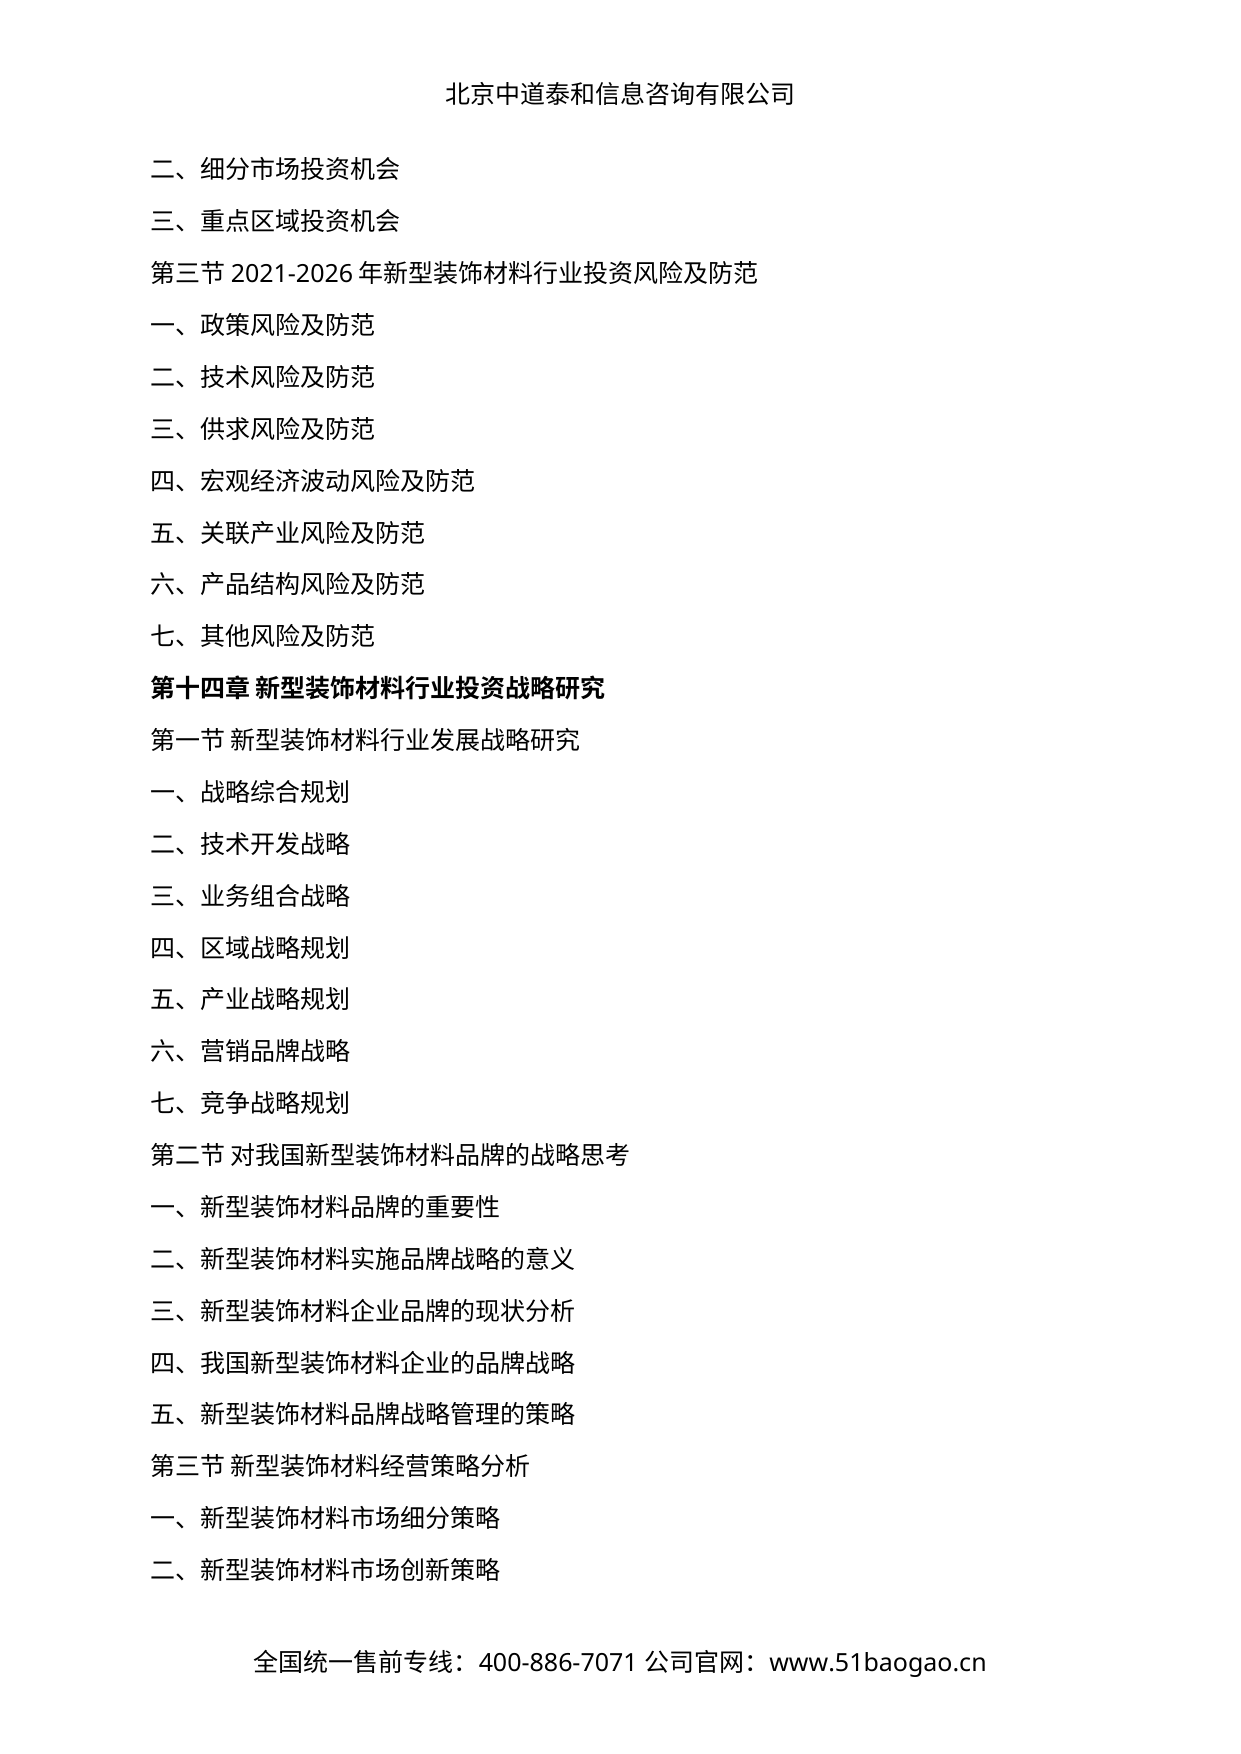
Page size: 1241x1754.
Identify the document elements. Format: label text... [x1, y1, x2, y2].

text 七、其他风险及防范 [150, 617, 1090, 653]
text 五、新型装饰材料品牌战略管理的策略 [150, 1395, 1090, 1431]
text 二、技术开发战略 [150, 824, 1090, 861]
text 二、细分市场投资机会 [150, 150, 1090, 186]
text 一、新型装饰材料品牌的重要性 [150, 1187, 1090, 1224]
text 四、区域战略规划 [150, 928, 1090, 964]
text 六、营销品牌战略 [150, 1032, 1090, 1068]
text 第二节 对我国新型装饰材料品牌的战略思考 [150, 1136, 1090, 1172]
text 五、产业战略规划 [150, 980, 1090, 1016]
text 第三节 2021-2026年新型装饰材料行业投资风险及防范 [150, 254, 1090, 290]
text 一、政策风险及防范 [150, 306, 1090, 342]
text 二、新型装饰材料市场创新策略 [150, 1551, 1090, 1587]
text 四、我国新型装饰材料企业的品牌战略 [150, 1343, 1090, 1379]
text 七、竞争战略规划 [150, 1084, 1090, 1120]
text 二、新型装饰材料实施品牌战略的意义 [150, 1239, 1090, 1276]
text 三、业务组合战略 [150, 876, 1090, 912]
text 二、技术风险及防范 [150, 357, 1090, 394]
text 第三节 新型装饰材料经营策略分析 [150, 1447, 1090, 1483]
text 四、宏观经济波动风险及防范 [150, 461, 1090, 497]
text 一、新型装饰材料市场细分策略 [150, 1499, 1090, 1535]
text 三、重点区域投资机会 [150, 202, 1090, 238]
text 三、新型装饰材料企业品牌的现状分析 [150, 1291, 1090, 1327]
text 三、供求风险及防范 [150, 409, 1090, 446]
text 第一节 新型装饰材料行业发展战略研究 [150, 721, 1090, 757]
text 一、战略综合规划 [150, 772, 1090, 809]
text 第十四章 新型装饰材料行业投资战略研究 [150, 669, 1090, 705]
text 五、关联产业风险及防范 [150, 513, 1090, 549]
text 六、产品结构风险及防范 [150, 565, 1090, 601]
